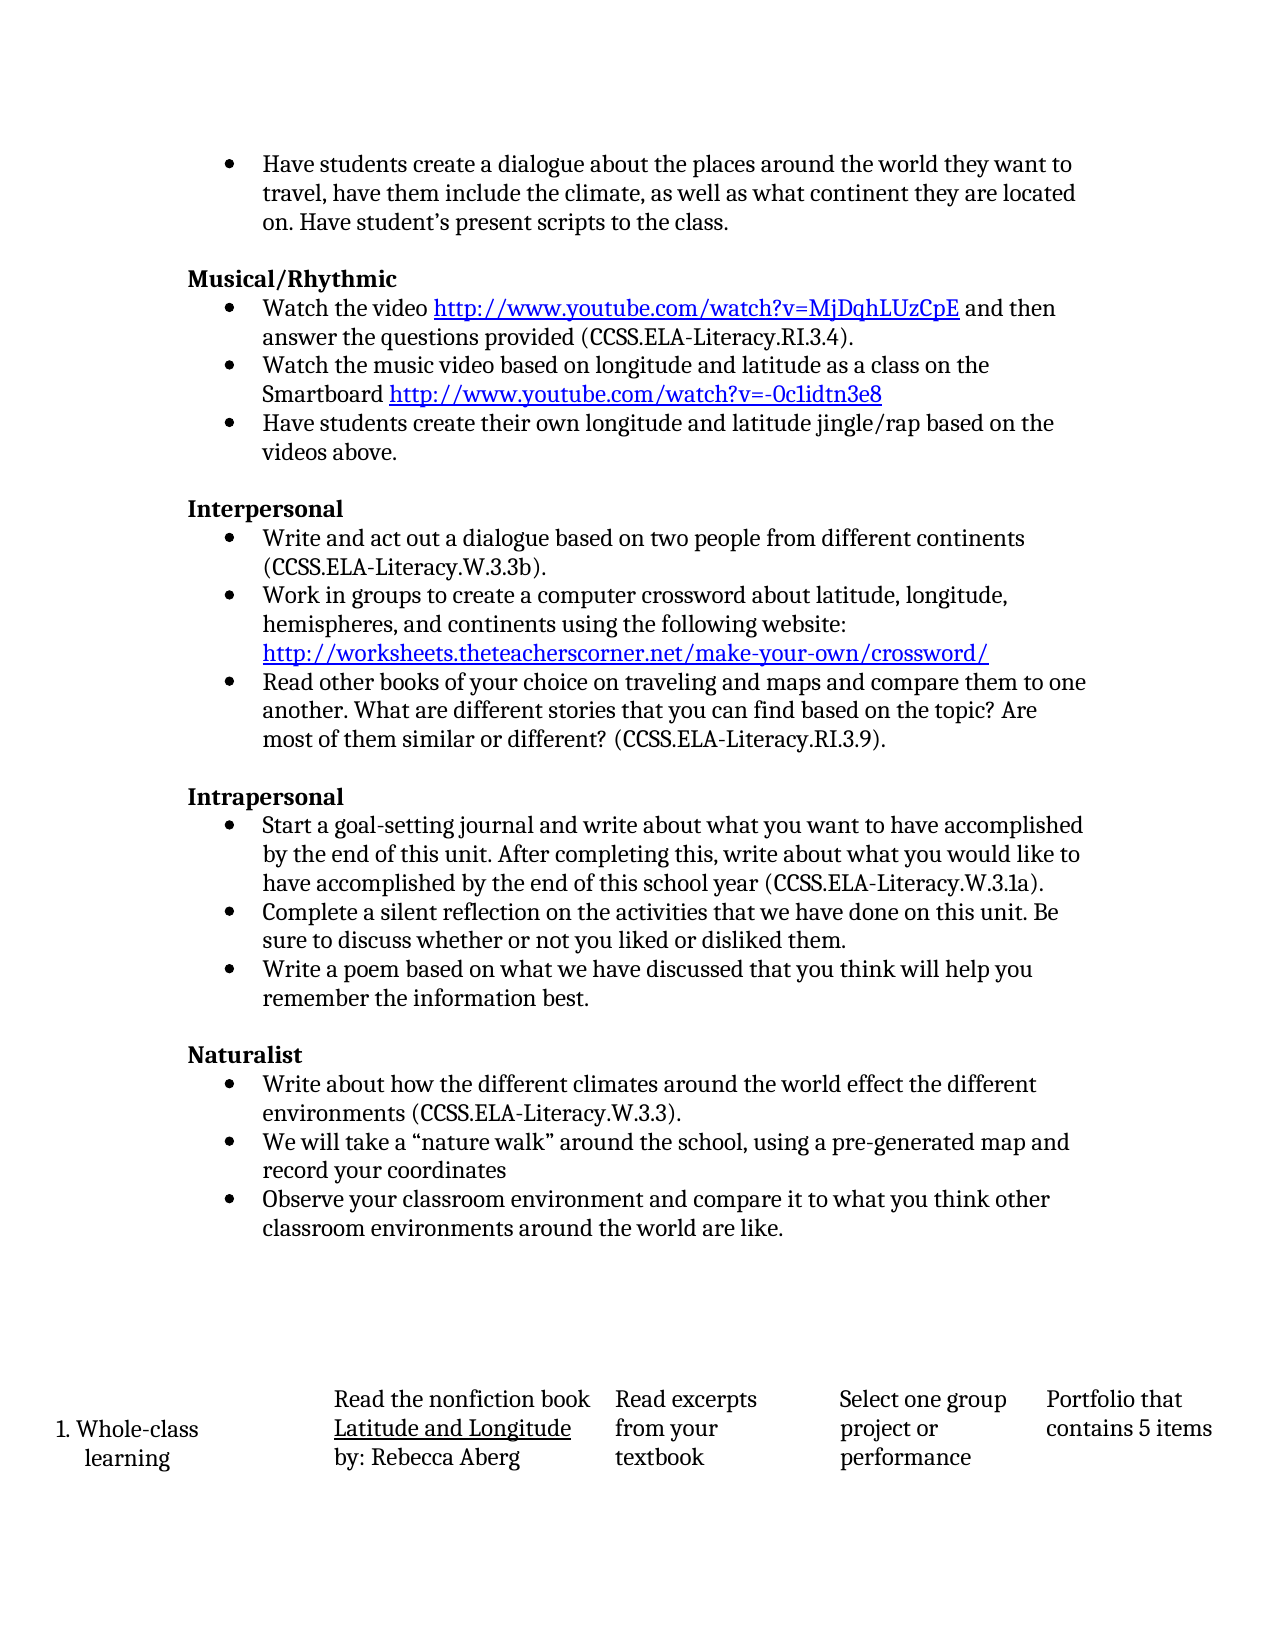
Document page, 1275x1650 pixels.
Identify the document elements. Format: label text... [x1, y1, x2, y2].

text 1. Whole-class learning [56, 1415, 1087, 1472]
text Naturalist [187, 1041, 1087, 1070]
list Have students create their own longitude and latitude jingle/rap based on the videos above. [225, 409, 1087, 466]
list Start a goal-setting journal and write about what you want to have accomplished by the end of this unit. After completing this, write about what you would like to have accomplished by the end of this school year (CCSS.ELA-Literacy.W.3.1a). [225, 811, 1087, 897]
list We will take a “nature walk” around the school, using a pre-generated map and record your coordinates [225, 1127, 1087, 1185]
text Musical/Rhythmic [187, 265, 1087, 294]
list Observe your classroom environment and compare it to what you think other classroom environments around the world are like. [225, 1185, 1087, 1242]
text Intrapersonal [187, 782, 1087, 811]
list Watch the music video based on longitude and latitude as a class on the Smartboard http://www.youtube.com/watch?v=-0c1idtn3e8 [225, 351, 1087, 409]
text Interpersonal [187, 495, 1087, 524]
list Read other books of your choice on traveling and maps and compare them to one another. What are different stories that you can find based on the topic? Are most of them similar or different? (CCSS.ELA-Literacy.RI.3.9). [225, 667, 1087, 754]
list Write about how the different climates around the world effect the different environments (CCSS.ELA-Literacy.W.3.3). [225, 1070, 1087, 1127]
list Write a poem based on what we have discussed that you think will help you remember the information best. [225, 955, 1087, 1012]
list Work in groups to create a computer crossword about latitude, longitude, hemispheres, and continents using the following website: http://worksheets.theteacherscorner.net/make-your-own/crossword/ [225, 581, 1087, 667]
list Watch the video http://www.youtube.com/watch?v=MjDqhLUzCpE and then answer the questions provided (CCSS.ELA-Literacy.RI.3.4). [225, 294, 1087, 351]
list Write and act out a dialogue based on two people from different continents (CCSS.ELA-Literacy.W.3.3b). [225, 524, 1087, 581]
list Complete a silent reflection on the activities that we have done on this unit. Be sure to discuss whether or not you liked or disliked them. [225, 897, 1087, 955]
list Have students create a dialogue about the places around the world they want to travel, have them include the climate, as well as what continent they are located on. Have student’s present scripts to the class. [225, 150, 1087, 236]
